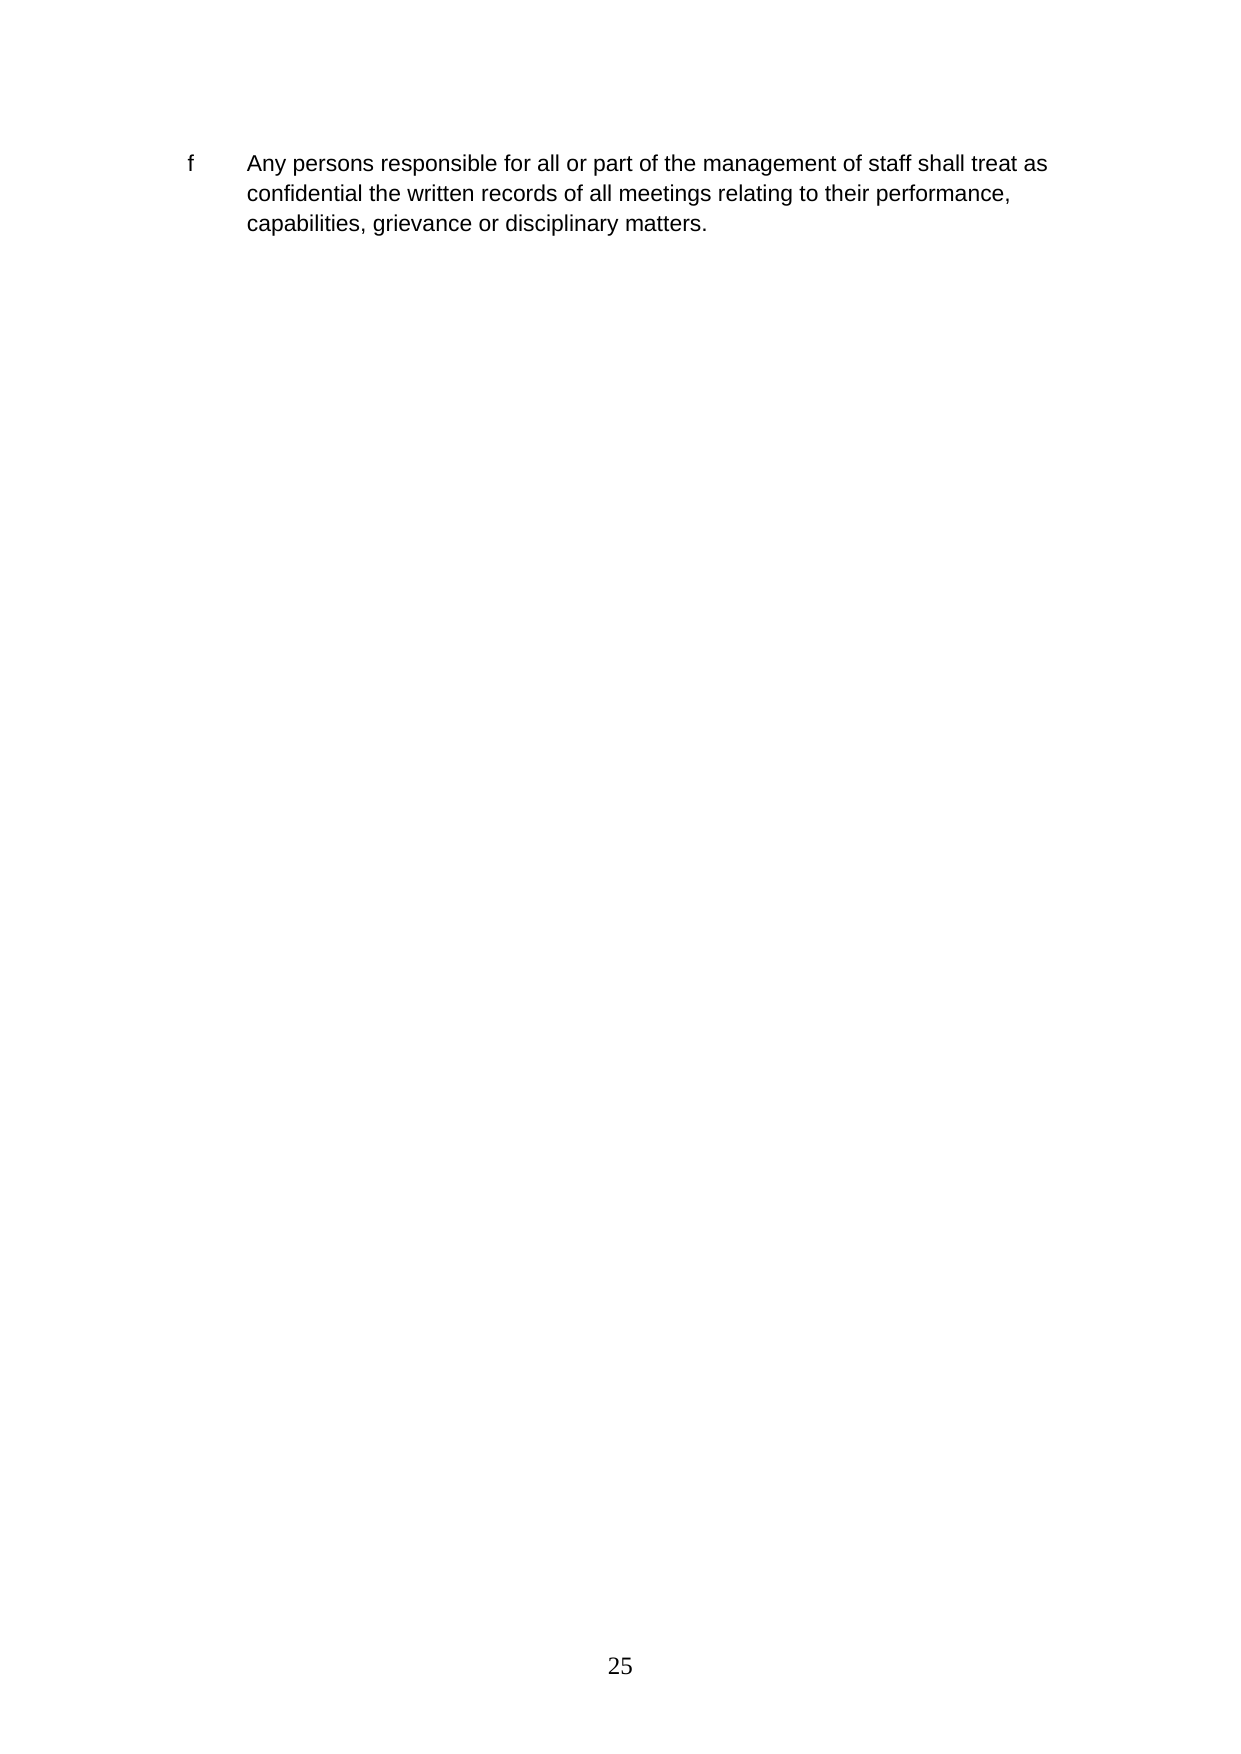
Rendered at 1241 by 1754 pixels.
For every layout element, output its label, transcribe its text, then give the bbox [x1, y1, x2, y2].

list Any persons responsible for all or part of the management of staff shall treat as confidential the written records of all meetings relating to their performance, capabilities, grievance or disciplinary matters. [187, 150, 1053, 237]
